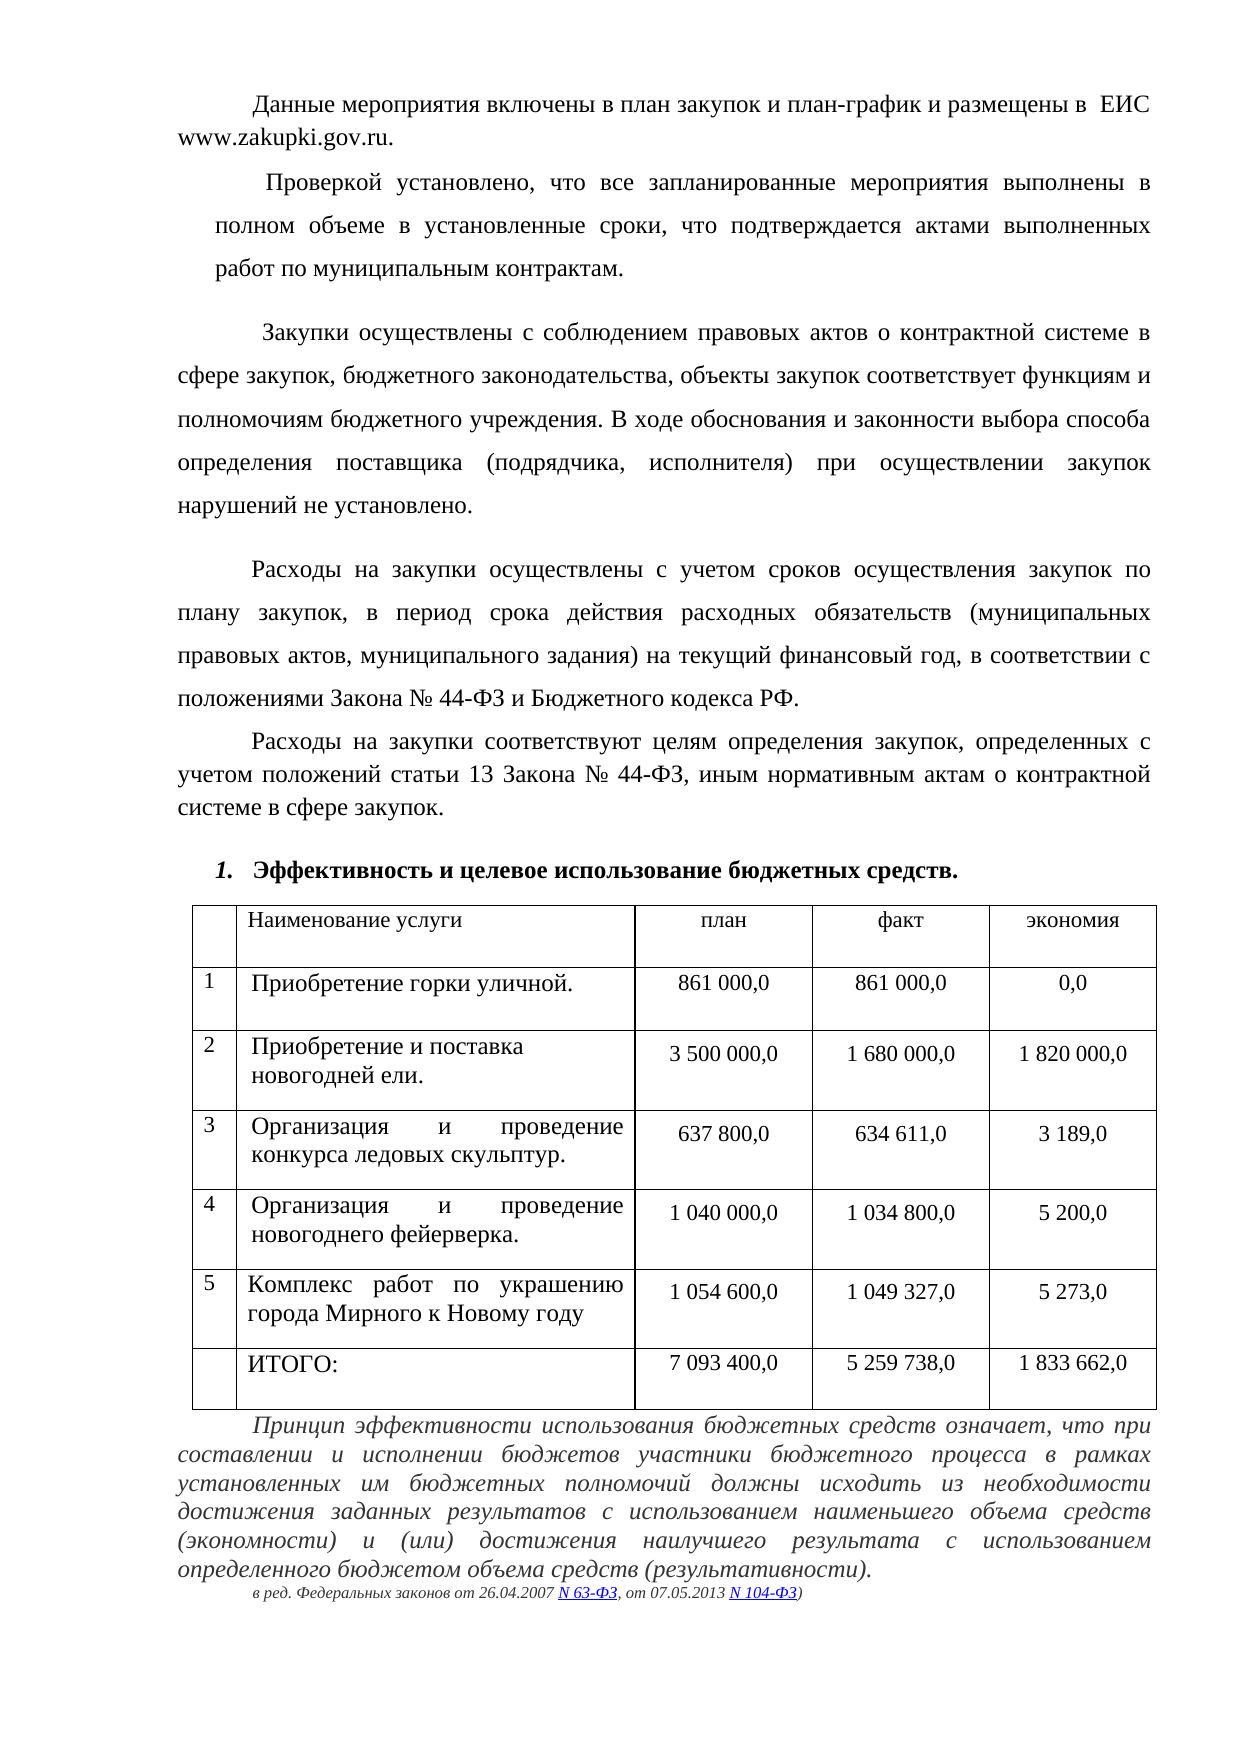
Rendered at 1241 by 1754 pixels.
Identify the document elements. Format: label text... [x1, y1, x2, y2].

table_cell 861 000,0 [636, 968, 812, 1030]
table_cell Приобретение и поставка новогодней ели. [237, 1031, 634, 1110]
table_header экономия [990, 906, 1156, 967]
table_cell 0,0 [990, 968, 1156, 1030]
list Закупки осуществлены с соблюдением правовых актов о контрактной системе в сфере закупок, бюджетного законодательства, объекты закупок соответствует функциям и полномочиям бюджетного учреждения. В ходе обоснования и законности выбора способа определения поставщика (подрядчика, исполнителя) при осуществлении закупок нарушений не установлено. [177, 317, 1152, 519]
table_cell 1 049 327,0 [813, 1270, 989, 1348]
table_cell 5 [193, 1270, 236, 1348]
table_cell 637 800,0 [636, 1111, 812, 1189]
table_cell 5 200,0 [990, 1190, 1156, 1268]
table_cell Организация и проведение конкурса ледовых скульптур. [237, 1111, 634, 1189]
table_cell 3 189,0 [990, 1111, 1156, 1189]
table_cell 1 [193, 968, 236, 1030]
list в ред. Федеральных законов от 26.04.2007 N 63-ФЗ, от 07.05.2013 N 104-ФЗ) [252, 1583, 1152, 1602]
table_cell 1 034 800,0 [813, 1190, 989, 1268]
table_cell 1 054 600,0 [636, 1270, 812, 1348]
table_cell 1 833 662,0 [990, 1349, 1156, 1409]
table_cell 3 [193, 1111, 236, 1189]
table_cell Организация и проведение новогоднего фейерверка. [237, 1190, 634, 1268]
table_cell 5 259 738,0 [813, 1349, 989, 1409]
table_cell ИТОГО: [237, 1349, 634, 1409]
table_cell 1 820 000,0 [990, 1031, 1156, 1110]
table_cell [193, 1349, 236, 1409]
table_cell 2 [193, 1031, 236, 1110]
table_cell 3 500 000,0 [636, 1031, 812, 1110]
table_header Наименование услуги [237, 906, 634, 967]
table_cell Приобретение горки уличной. [237, 968, 634, 1030]
table_cell 5 273,0 [990, 1270, 1156, 1348]
text Проверкой установлено, что все запланированные мероприятия выполнены в полном объеме в установленные сроки, что подтверждается актами выполненных работ по муниципальным контрактам. [215, 167, 1152, 282]
table_cell 4 [193, 1190, 236, 1268]
list Принцип эффективности использования бюджетных средств означает, что при составлении и исполнении бюджетов участники бюджетного процесса в рамках установленных им бюджетных полномочий должны исходить из необходимости достижения заданных результатов с использованием наименьшего объема средств (экономности) и (или) достижения наилучшего результата с использованием определенного бюджетом объема средств (результативности). [177, 1410, 1152, 1583]
table_cell 1 680 000,0 [813, 1031, 989, 1110]
table_header факт [813, 906, 989, 967]
list Эффективность и целевое использование бюджетных средств. [215, 856, 1152, 884]
text Расходы на закупки осуществлены с учетом сроков осуществления закупок по плану закупок, в период срока действия расходных обязательств (муниципальных правовых актов, муниципального задания) на текущий финансовый год, в соответствии с положениями Закона № 44-ФЗ и Бюджетного кодекса РФ. [177, 554, 1152, 712]
table_cell Комплекс работ по украшению города Мирного к Новому году [237, 1270, 634, 1348]
table_cell 861 000,0 [813, 968, 989, 1030]
text Расходы на закупки соответствуют целям определения закупок, определенных с учетом положений статьи 13 Закона № 44-ФЗ, иным нормативным актам о контрактной системе в сфере закупок. [177, 726, 1152, 821]
text Данные мероприятия включены в план закупок и план-график и размещены в ЕИС www.zakupki.gov.ru. [177, 89, 1152, 150]
table_cell 1 040 000,0 [636, 1190, 812, 1268]
table_header план [636, 906, 812, 967]
table_cell 634 611,0 [813, 1111, 989, 1189]
table_header [193, 906, 236, 967]
table_cell 7 093 400,0 [636, 1349, 812, 1409]
